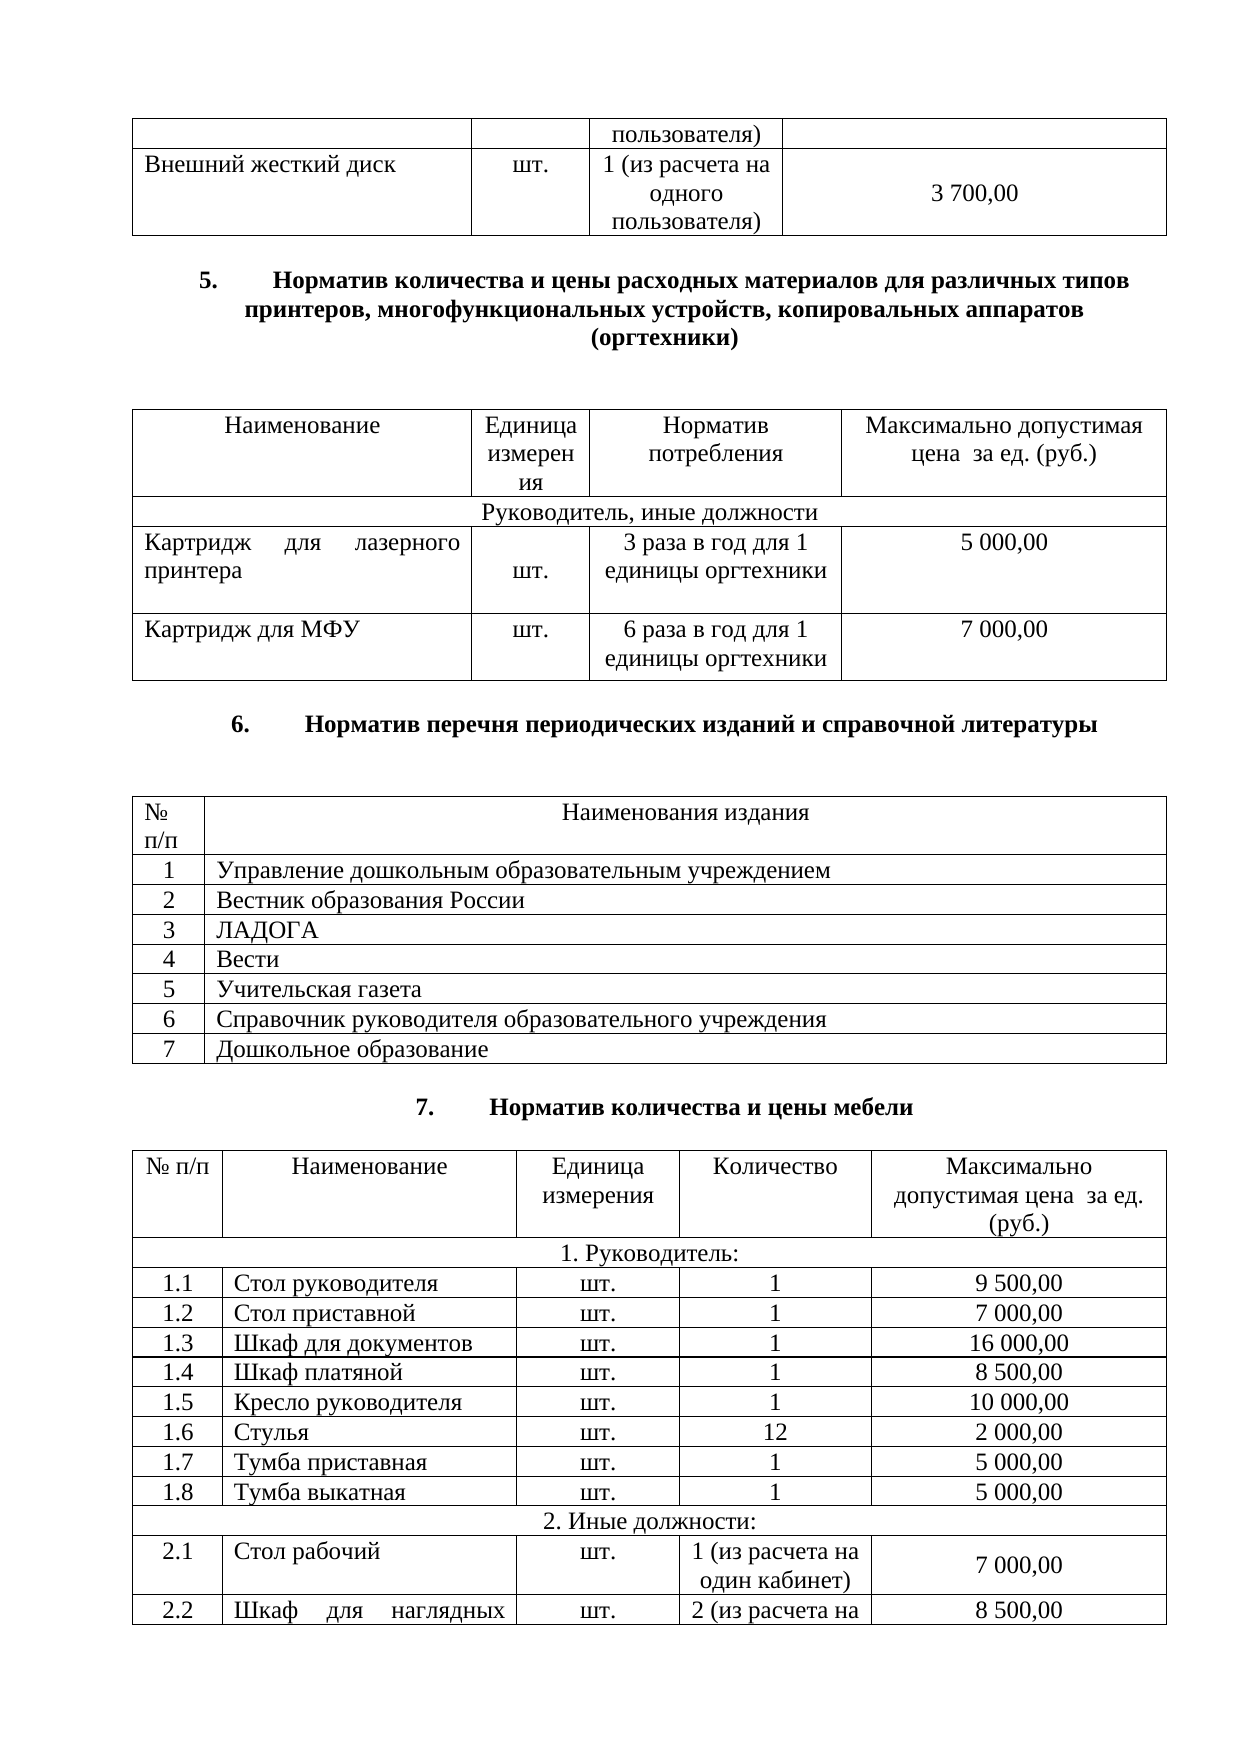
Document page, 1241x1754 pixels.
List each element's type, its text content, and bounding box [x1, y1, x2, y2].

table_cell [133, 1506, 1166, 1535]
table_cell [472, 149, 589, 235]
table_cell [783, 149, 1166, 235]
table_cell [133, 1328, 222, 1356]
list Норматив количества и цены мебели [177, 1092, 1152, 1121]
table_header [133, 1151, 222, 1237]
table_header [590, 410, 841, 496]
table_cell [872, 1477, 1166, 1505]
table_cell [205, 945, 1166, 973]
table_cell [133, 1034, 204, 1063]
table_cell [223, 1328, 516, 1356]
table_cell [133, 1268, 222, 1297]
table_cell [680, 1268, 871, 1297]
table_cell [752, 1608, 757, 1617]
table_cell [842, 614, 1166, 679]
list Норматив перечня периодических изданий и справочной литературы [177, 709, 1152, 738]
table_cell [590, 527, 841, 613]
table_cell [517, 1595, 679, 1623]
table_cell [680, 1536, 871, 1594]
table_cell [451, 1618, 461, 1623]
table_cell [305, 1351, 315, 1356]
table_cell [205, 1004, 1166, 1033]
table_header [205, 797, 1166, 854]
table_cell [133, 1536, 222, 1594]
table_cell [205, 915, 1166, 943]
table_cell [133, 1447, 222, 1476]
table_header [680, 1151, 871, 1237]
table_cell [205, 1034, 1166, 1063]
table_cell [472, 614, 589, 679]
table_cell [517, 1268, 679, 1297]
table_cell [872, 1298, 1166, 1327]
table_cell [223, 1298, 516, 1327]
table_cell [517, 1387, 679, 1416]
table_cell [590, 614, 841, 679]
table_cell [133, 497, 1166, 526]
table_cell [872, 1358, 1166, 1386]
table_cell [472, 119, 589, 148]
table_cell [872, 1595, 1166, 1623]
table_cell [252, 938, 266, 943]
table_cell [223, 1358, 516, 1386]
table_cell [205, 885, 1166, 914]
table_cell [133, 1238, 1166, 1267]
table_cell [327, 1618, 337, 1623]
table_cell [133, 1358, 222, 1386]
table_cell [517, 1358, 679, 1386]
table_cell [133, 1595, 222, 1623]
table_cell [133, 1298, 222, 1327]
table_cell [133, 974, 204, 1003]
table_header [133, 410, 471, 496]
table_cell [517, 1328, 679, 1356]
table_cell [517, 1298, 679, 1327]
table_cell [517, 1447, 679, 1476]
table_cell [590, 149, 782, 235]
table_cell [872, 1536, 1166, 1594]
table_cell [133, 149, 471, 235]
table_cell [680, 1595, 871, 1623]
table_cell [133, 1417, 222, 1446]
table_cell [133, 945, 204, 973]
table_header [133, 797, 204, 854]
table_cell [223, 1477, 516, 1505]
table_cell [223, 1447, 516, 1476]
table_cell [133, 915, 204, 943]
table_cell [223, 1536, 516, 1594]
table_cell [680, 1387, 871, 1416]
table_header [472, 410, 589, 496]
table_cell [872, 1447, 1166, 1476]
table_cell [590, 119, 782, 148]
list Норматив количества и цены расходных материалов для различных типов принтеров, многофункциональных устройств, копировальных аппаратов (оргтехники) [177, 265, 1152, 351]
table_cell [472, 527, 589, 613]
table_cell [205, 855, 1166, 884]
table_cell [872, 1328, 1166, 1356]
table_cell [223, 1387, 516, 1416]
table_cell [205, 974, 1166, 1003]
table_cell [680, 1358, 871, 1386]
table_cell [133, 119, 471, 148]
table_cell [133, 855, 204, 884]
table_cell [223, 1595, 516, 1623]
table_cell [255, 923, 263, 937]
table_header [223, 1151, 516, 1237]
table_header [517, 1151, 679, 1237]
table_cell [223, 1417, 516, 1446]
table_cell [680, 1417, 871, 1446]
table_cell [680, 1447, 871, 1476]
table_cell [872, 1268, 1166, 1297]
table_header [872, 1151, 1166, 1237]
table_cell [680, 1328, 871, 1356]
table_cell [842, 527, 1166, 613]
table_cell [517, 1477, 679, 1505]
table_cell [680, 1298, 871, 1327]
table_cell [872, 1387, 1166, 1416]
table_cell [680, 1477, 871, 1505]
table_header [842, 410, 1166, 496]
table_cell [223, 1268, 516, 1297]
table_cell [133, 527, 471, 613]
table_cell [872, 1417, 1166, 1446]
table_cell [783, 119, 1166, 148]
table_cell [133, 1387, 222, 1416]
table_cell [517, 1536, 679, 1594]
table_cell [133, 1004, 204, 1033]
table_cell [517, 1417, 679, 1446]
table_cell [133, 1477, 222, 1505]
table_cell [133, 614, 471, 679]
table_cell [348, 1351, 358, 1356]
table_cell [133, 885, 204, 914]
